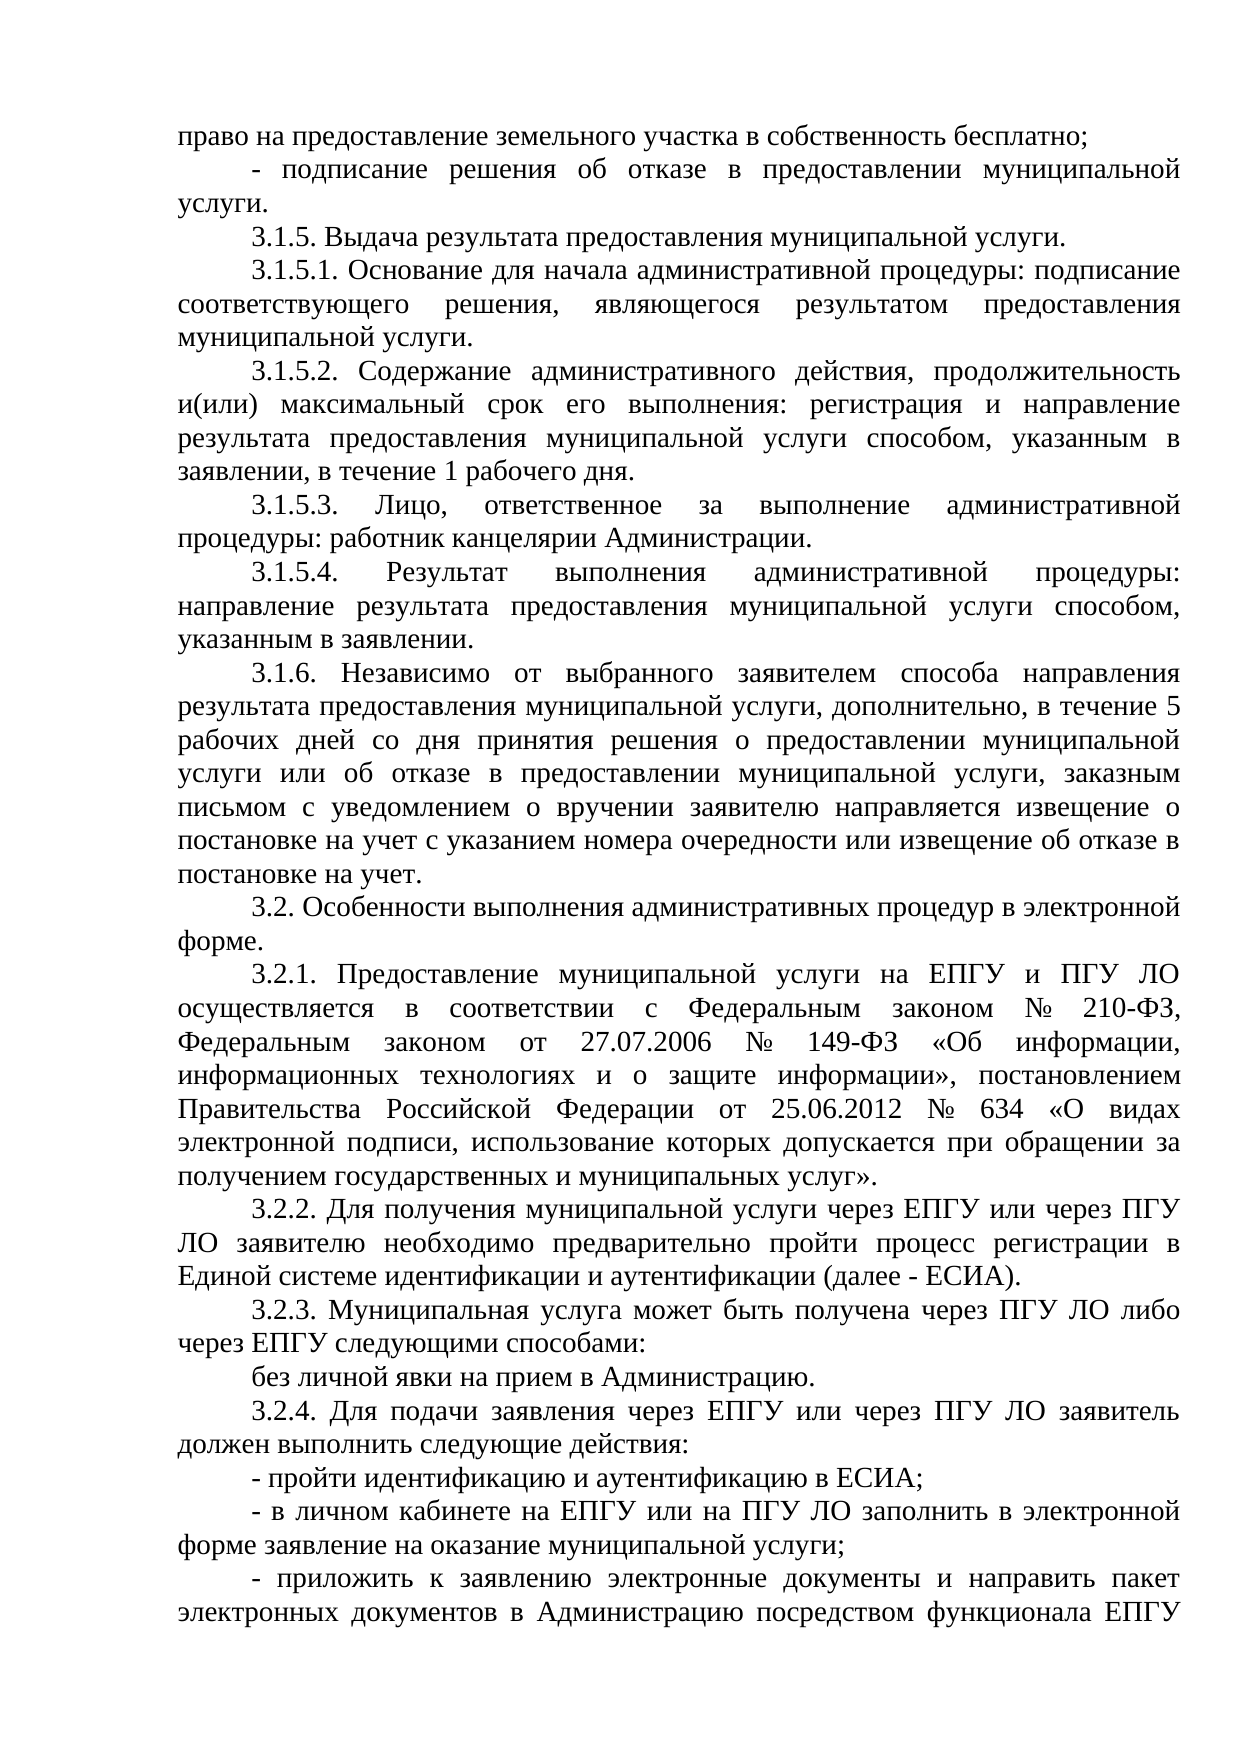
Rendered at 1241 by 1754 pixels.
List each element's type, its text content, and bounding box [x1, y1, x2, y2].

text 3.2.1. Предоставление муниципальной услуги на ЕПГУ и ПГУ ЛО осуществляется в соответствии с Федеральным законом № 210-ФЗ, Федеральным законом от 27.07.2006 № 149-ФЗ «Об информации, информационных технологиях и о защите информации», постановлением Правительства Российской Федерации от 25.06.2012 № 634 «О видах электронной подписи, использование которых допускается при обращении за получением государственных и муниципальных услуг». [177, 957, 1181, 1191]
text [177, 118, 1181, 152]
text - подписание решения об отказе в предоставлении муниципальной услуги. [177, 152, 1181, 219]
text - пройти идентификацию и аутентификацию в ЕСИА; [177, 1460, 1181, 1493]
text 3.1.5.3. Лицо, ответственное за выполнение административной процедуры: работник канцелярии Администрации. [177, 487, 1181, 554]
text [177, 1560, 1181, 1627]
text 3.2.2. Для получения муниципальной услуги через ЕПГУ или через ПГУ ЛО заявителю необходимо предварительно пройти процесс регистрации в Единой системе идентификации и аутентификации (далее - ЕСИА). [177, 1191, 1181, 1292]
text 3.1.5.1. Основание для начала административной процедуры: подписание соответствующего решения, являющегося результатом предоставления муниципальной услуги. [177, 252, 1181, 353]
text - в личном кабинете на ЕПГУ или на ПГУ ЛО заполнить в электронной форме заявление на оказание муниципальной услуги; [177, 1493, 1181, 1560]
text 3.1.6. Независимо от выбранного заявителем способа направления результата предоставления муниципальной услуги, дополнительно, в течение 5 рабочих дней со дня принятия решения о предоставлении муниципальной услуги или об отказе в предоставлении муниципальной услуги, заказным письмом с уведомлением о вручении заявителю направляется извещение о постановке на учет с указанием номера очередности или извещение об отказе в постановке на учет. [177, 655, 1181, 889]
text 3.2. Особенности выполнения административных процедур в электронной форме. [177, 889, 1181, 957]
text без личной явки на прием в Администрацию. [177, 1359, 1181, 1393]
text 3.2.4. Для подачи заявления через ЕПГУ или через ПГУ ЛО заявитель должен выполнить следующие действия: [177, 1393, 1181, 1460]
text 3.2.3. Муниципальная услуга может быть получена через ПГУ ЛО либо через ЕПГУ следующими способами: [177, 1292, 1181, 1359]
text 3.1.5. Выдача результата предоставления муниципальной услуги. [177, 219, 1181, 252]
text 3.1.5.4. Результат выполнения административной процедуры: направление результата предоставления муниципальной услуги способом, указанным в заявлении. [177, 554, 1181, 655]
text 3.1.5.2. Содержание административного действия, продолжительность и(или) максимальный срок его выполнения: регистрация и направление результата предоставления муниципальной услуги способом, указанным в заявлении, в течение 1 рабочего дня. [177, 353, 1181, 487]
